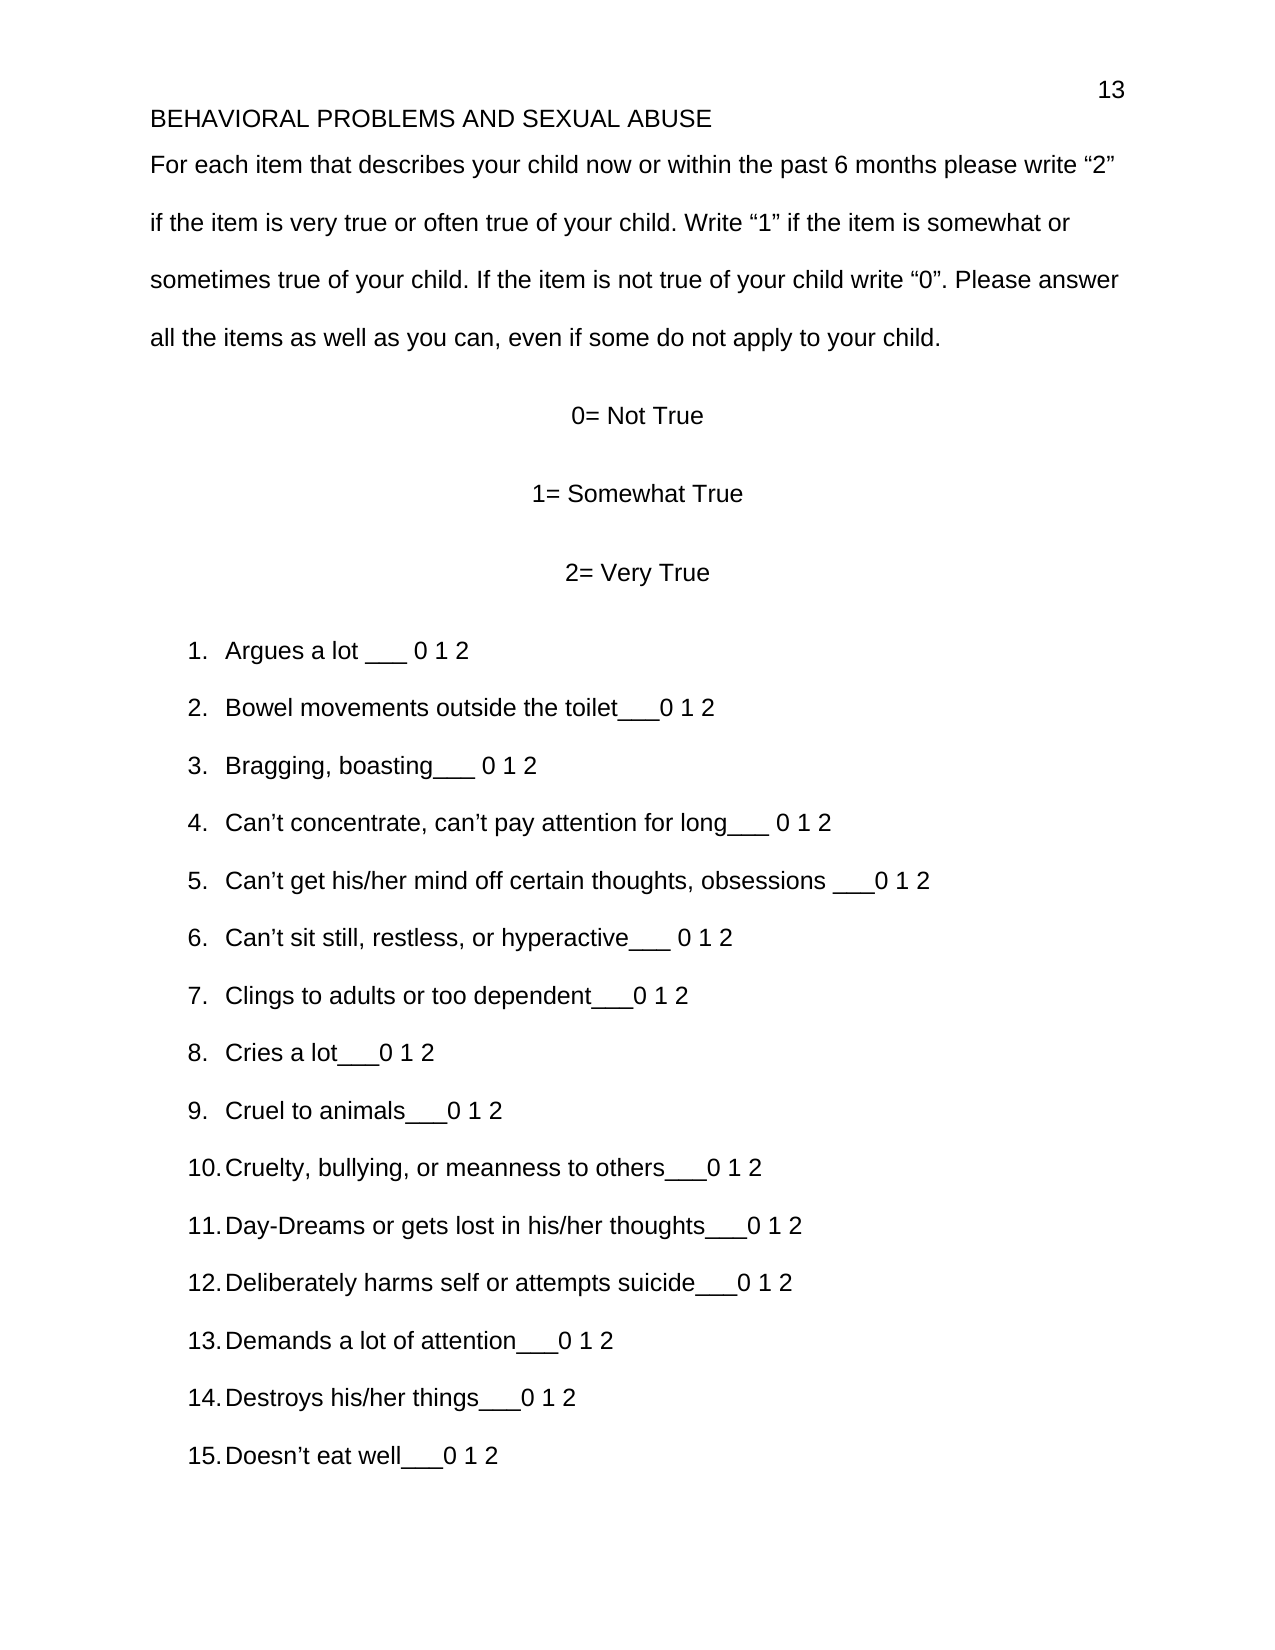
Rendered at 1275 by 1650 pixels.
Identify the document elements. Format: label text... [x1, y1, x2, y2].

text 0= Not True [150, 401, 1125, 429]
list Cruel to animals___0 1 2 [187, 1096, 1125, 1124]
list Cries a lot___0 1 2 [187, 1038, 1125, 1067]
list Can’t get his/her mind off certain thoughts, obsessions ___0 1 2 [187, 866, 1125, 894]
text 1= Somewhat True [150, 479, 1125, 508]
list Clings to adults or too dependent___0 1 2 [187, 981, 1125, 1009]
list Day-Dreams or gets lost in his/her thoughts___0 1 2 [187, 1211, 1125, 1239]
list Deliberately harms self or attempts suicide___0 1 2 [187, 1268, 1125, 1297]
list Can’t sit still, restless, or hyperactive___ 0 1 2 [187, 923, 1125, 952]
list Doesn’t eat well___0 1 2 [187, 1441, 1125, 1469]
list Bowel movements outside the toilet___0 1 2 [187, 693, 1125, 722]
text For each item that describes your child now or within the past 6 months please write “2” if the item is very true or often true of your child. Write “1” if the item is somewhat or sometimes true of your child. If the item is not true of your child write “0”. Please answer all the items as well as you can, even if some do not apply to your child. [150, 150, 1125, 351]
list Destroys his/her things___0 1 2 [187, 1383, 1125, 1412]
list Argues a lot ___ 0 1 2 [187, 636, 1125, 664]
list Demands a lot of attention___0 1 2 [187, 1326, 1125, 1354]
list Bragging, boasting___ 0 1 2 [187, 751, 1125, 779]
text 2= Very True [150, 557, 1125, 586]
list Can’t concentrate, can’t pay attention for long___ 0 1 2 [187, 808, 1125, 837]
list Cruelty, bullying, or meanness to others___0 1 2 [187, 1153, 1125, 1182]
